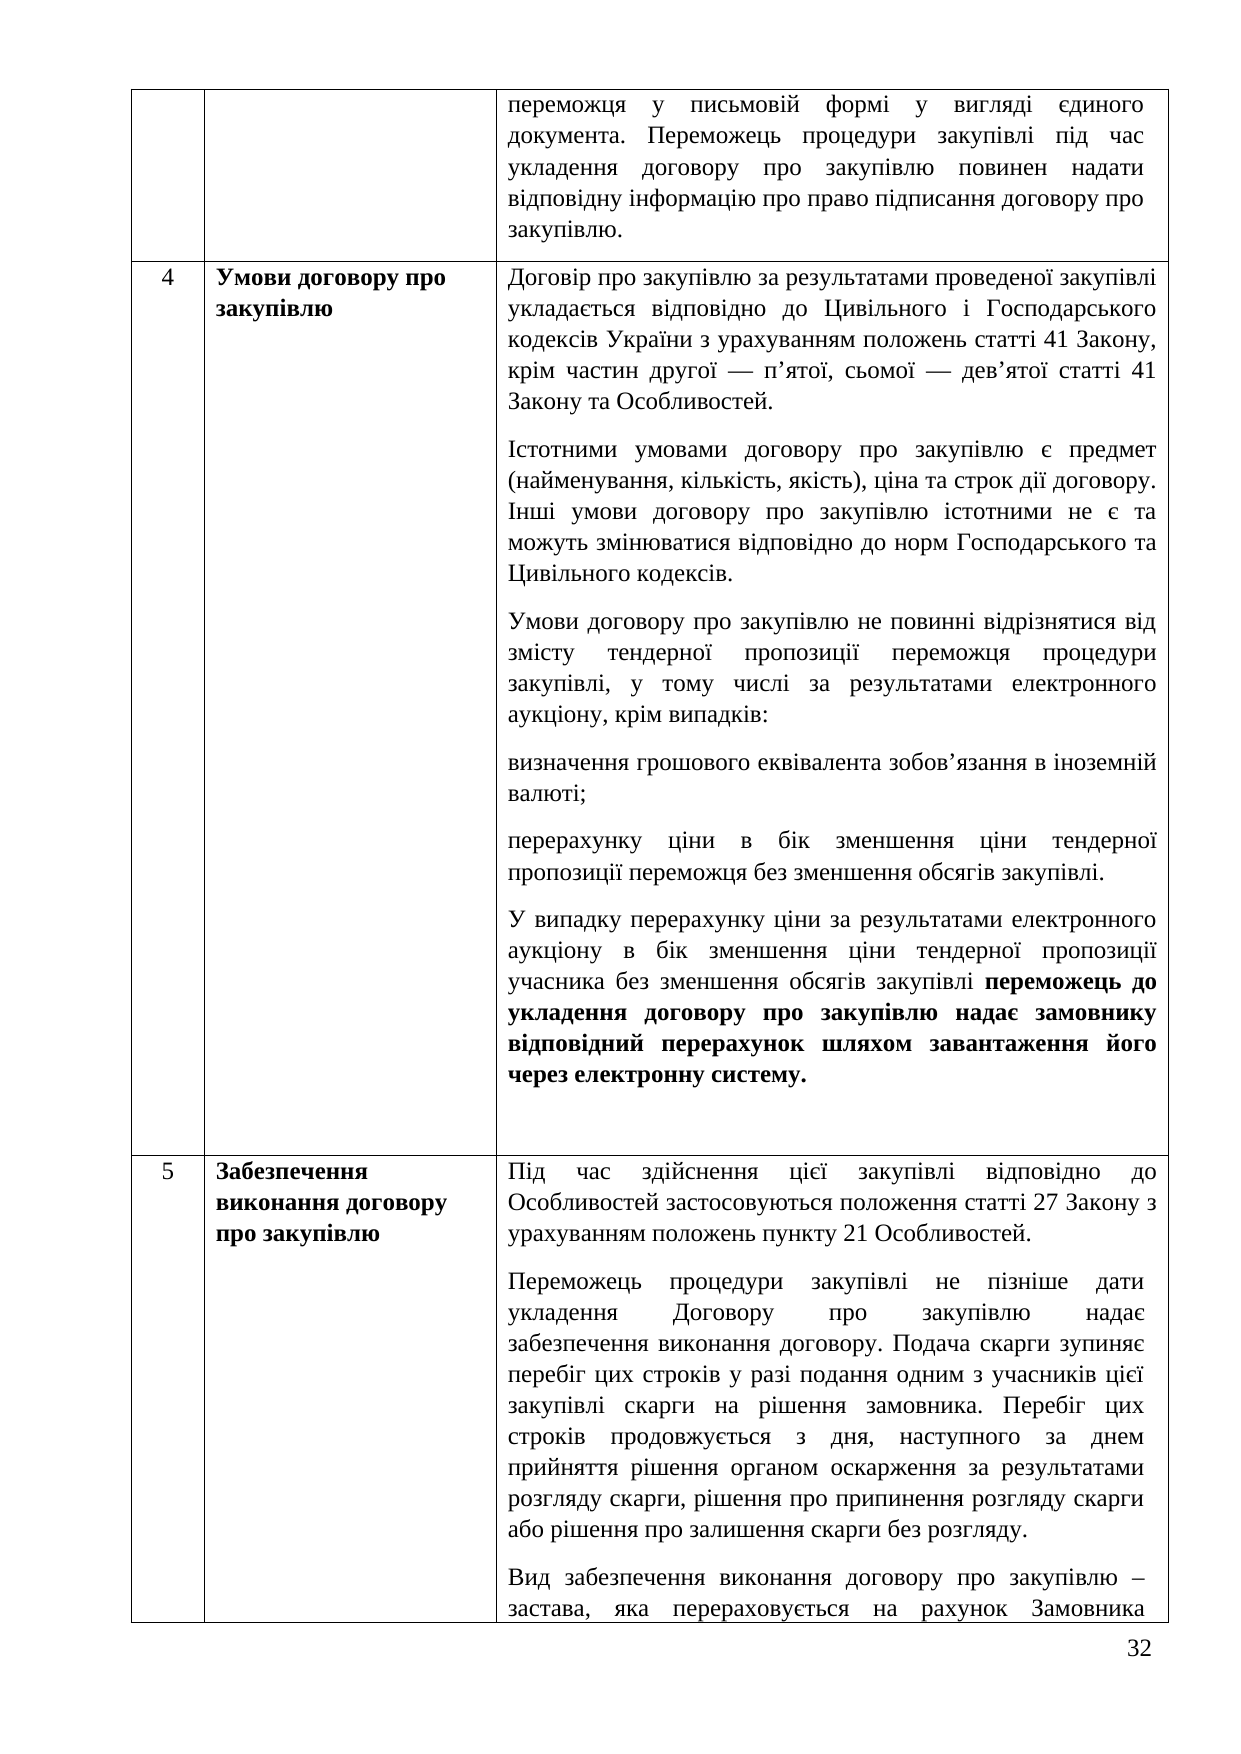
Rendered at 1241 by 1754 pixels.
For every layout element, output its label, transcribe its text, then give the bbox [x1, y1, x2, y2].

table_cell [205, 1156, 496, 1622]
table_cell 4 [132, 262, 204, 1155]
table_cell 3 [132, 90, 204, 261]
table_cell Договір про закупівлю за результатами проведеної закупівлі укладається відповідно до Цивільного і Господарського кодексів України з урахуванням положень статті 41 Закону, крім частин другої — п’ятої, сьомої — дев’ятої статті 41 Закону та Особливостей. Істотними умовами договору про закупівлю є предмет (найменування, кількість, якість), ціна та строк дії договору. Інші умови договору про закупівлю істотними не є та можуть змінюватися відповідно до норм Господарського та Цивільного кодексів. Умови договору про закупівлю не повинні відрізнятися від змісту тендерної пропозиції переможця процедури закупівлі, у тому числі за результатами електронного аукціону, крім випадків: визначення грошового еквівалента зобов’язання в іноземній валюті; перерахунку ціни в бік зменшення ціни тендерної пропозиції переможця без зменшення обсягів закупівлі. У випадку перерахунку ціни за результатами електронного аукціону в бік зменшення ціни тендерної пропозиції учасника без зменшення обсягів закупівлі переможець до укладення договору про закупівлю надає замовнику відповідний перерахунок шляхом завантаження його через електронну систему. [497, 262, 1168, 1155]
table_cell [497, 90, 1168, 261]
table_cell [205, 90, 496, 261]
table_cell Умови договору про закупівлю [205, 262, 496, 1155]
table_cell 5 [132, 1156, 204, 1622]
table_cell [497, 1156, 1168, 1622]
